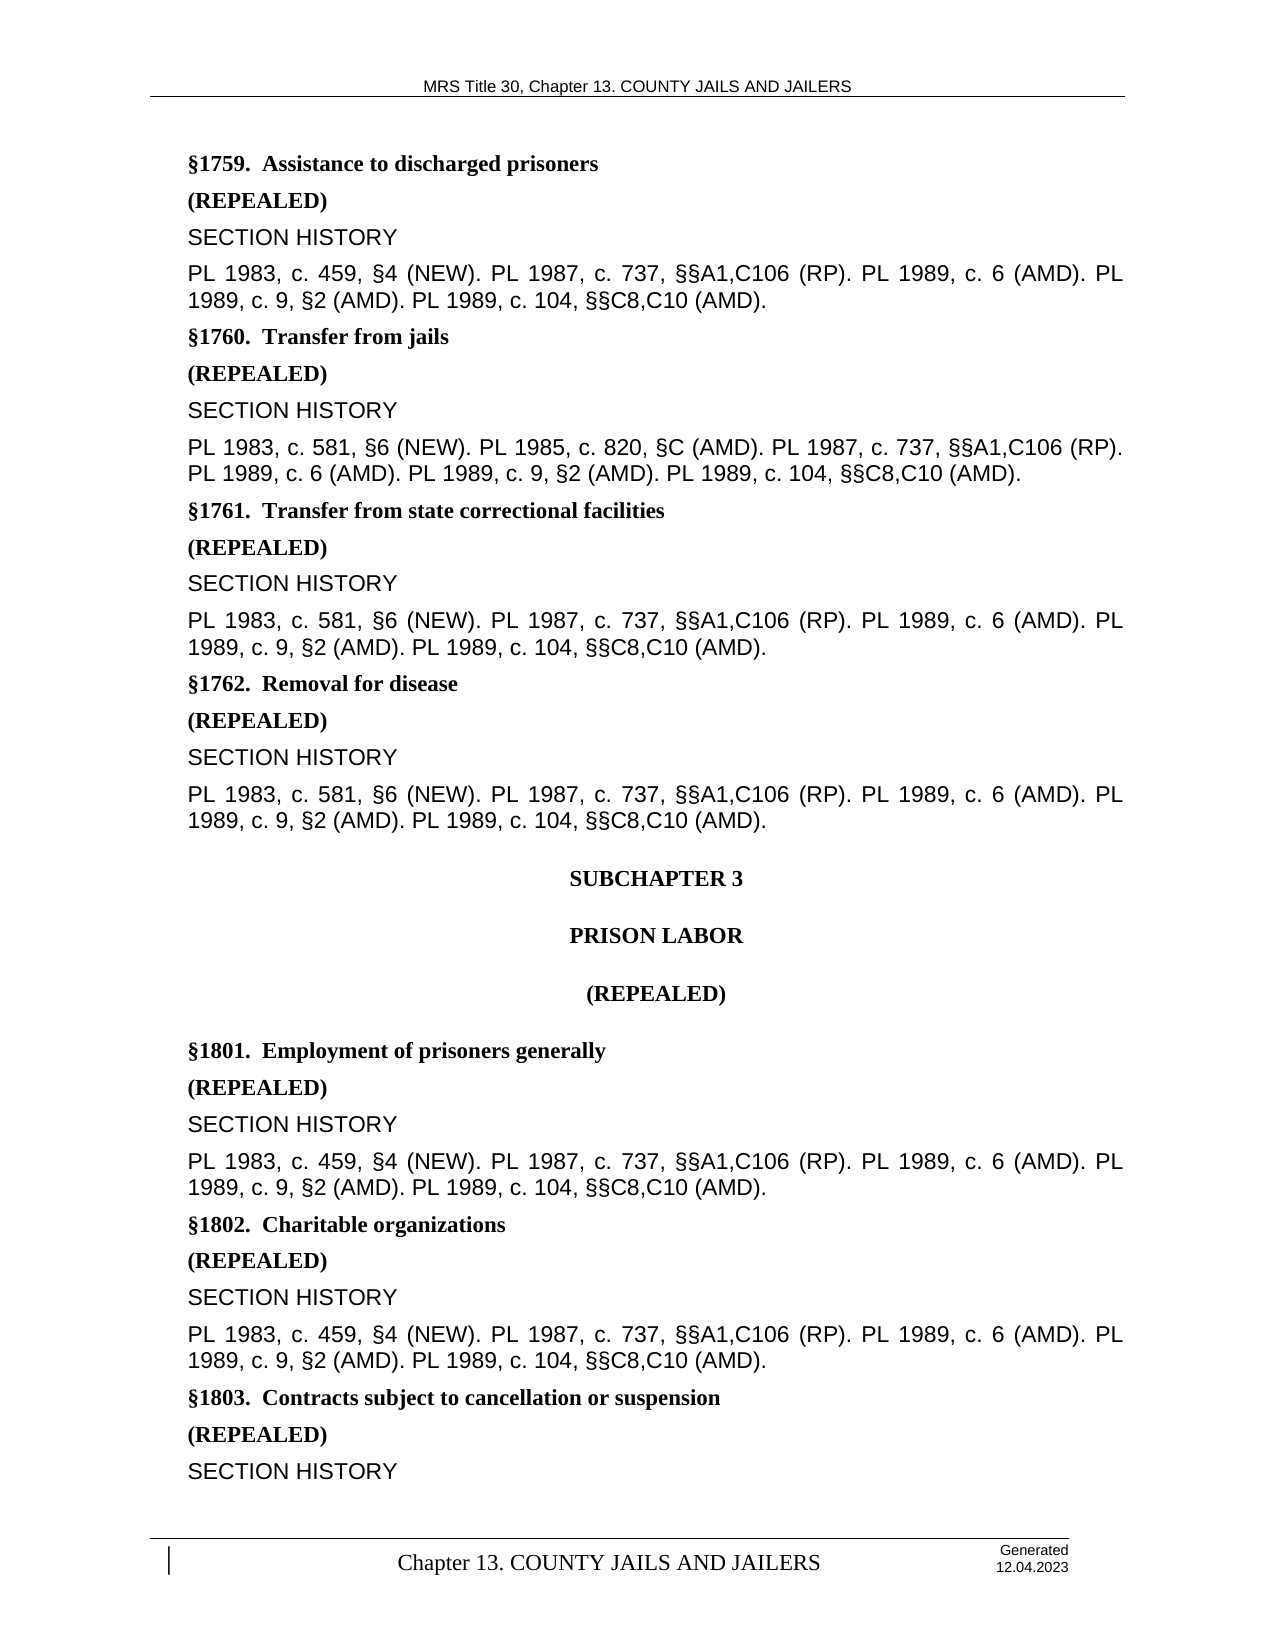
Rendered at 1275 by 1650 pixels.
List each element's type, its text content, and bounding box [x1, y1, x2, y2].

text (REPEALED) [187, 360, 1125, 387]
text (REPEALED) [187, 1421, 1125, 1447]
text (REPEALED) [187, 187, 1125, 213]
text (REPEALED) [187, 534, 1125, 560]
text §1760. Transfer from jails [187, 323, 1125, 350]
text SECTION HISTORY [187, 223, 1125, 250]
text §1802. Charitable organizations [187, 1211, 1125, 1237]
text PL 1983, c. 581, §6 (NEW). PL 1987, c. 737, §§A1,C106 (RP). PL 1989, c. 6 (AMD). PL 1989, c. 9, §2 (AMD). PL 1989, c. 104, §§C8,C10 (AMD). [187, 781, 1125, 833]
text PRISON LABOR [187, 922, 1125, 948]
text SUBCHAPTER 3 [187, 864, 1125, 891]
text §1762. Removal for disease [187, 670, 1125, 697]
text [187, 260, 1125, 313]
text §1801. Employment of prisoners generally [187, 1037, 1125, 1064]
text SECTION HISTORY [187, 744, 1125, 770]
text PL 1983, c. 581, §6 (NEW). PL 1985, c. 820, §C (AMD). PL 1987, c. 737, §§A1,C106 (RP). PL 1989, c. 6 (AMD). PL 1989, c. 9, §2 (AMD). PL 1989, c. 104, §§C8,C10 (AMD). [187, 434, 1125, 486]
text §1761. Transfer from state correctional facilities [187, 497, 1125, 523]
text (REPEALED) [187, 1074, 1125, 1101]
text SECTION HISTORY [187, 570, 1125, 597]
text PL 1983, c. 459, §4 (NEW). PL 1987, c. 737, §§A1,C106 (RP). PL 1989, c. 6 (AMD). PL 1989, c. 9, §2 (AMD). PL 1989, c. 104, §§C8,C10 (AMD). [187, 1148, 1125, 1200]
text PL 1983, c. 581, §6 (NEW). PL 1987, c. 737, §§A1,C106 (RP). PL 1989, c. 6 (AMD). PL 1989, c. 9, §2 (AMD). PL 1989, c. 104, §§C8,C10 (AMD). [187, 607, 1125, 660]
text §1759. Assistance to discharged prisoners [187, 150, 1125, 176]
text (REPEALED) [187, 1248, 1125, 1274]
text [187, 1321, 1125, 1374]
text SECTION HISTORY [187, 1458, 1125, 1484]
text SECTION HISTORY [187, 1284, 1125, 1311]
text §1803. Contracts subject to cancellation or suspension [187, 1384, 1125, 1411]
text SECTION HISTORY [187, 1111, 1125, 1137]
text (REPEALED) [187, 980, 1125, 1006]
text SECTION HISTORY [187, 397, 1125, 423]
text (REPEALED) [187, 707, 1125, 733]
